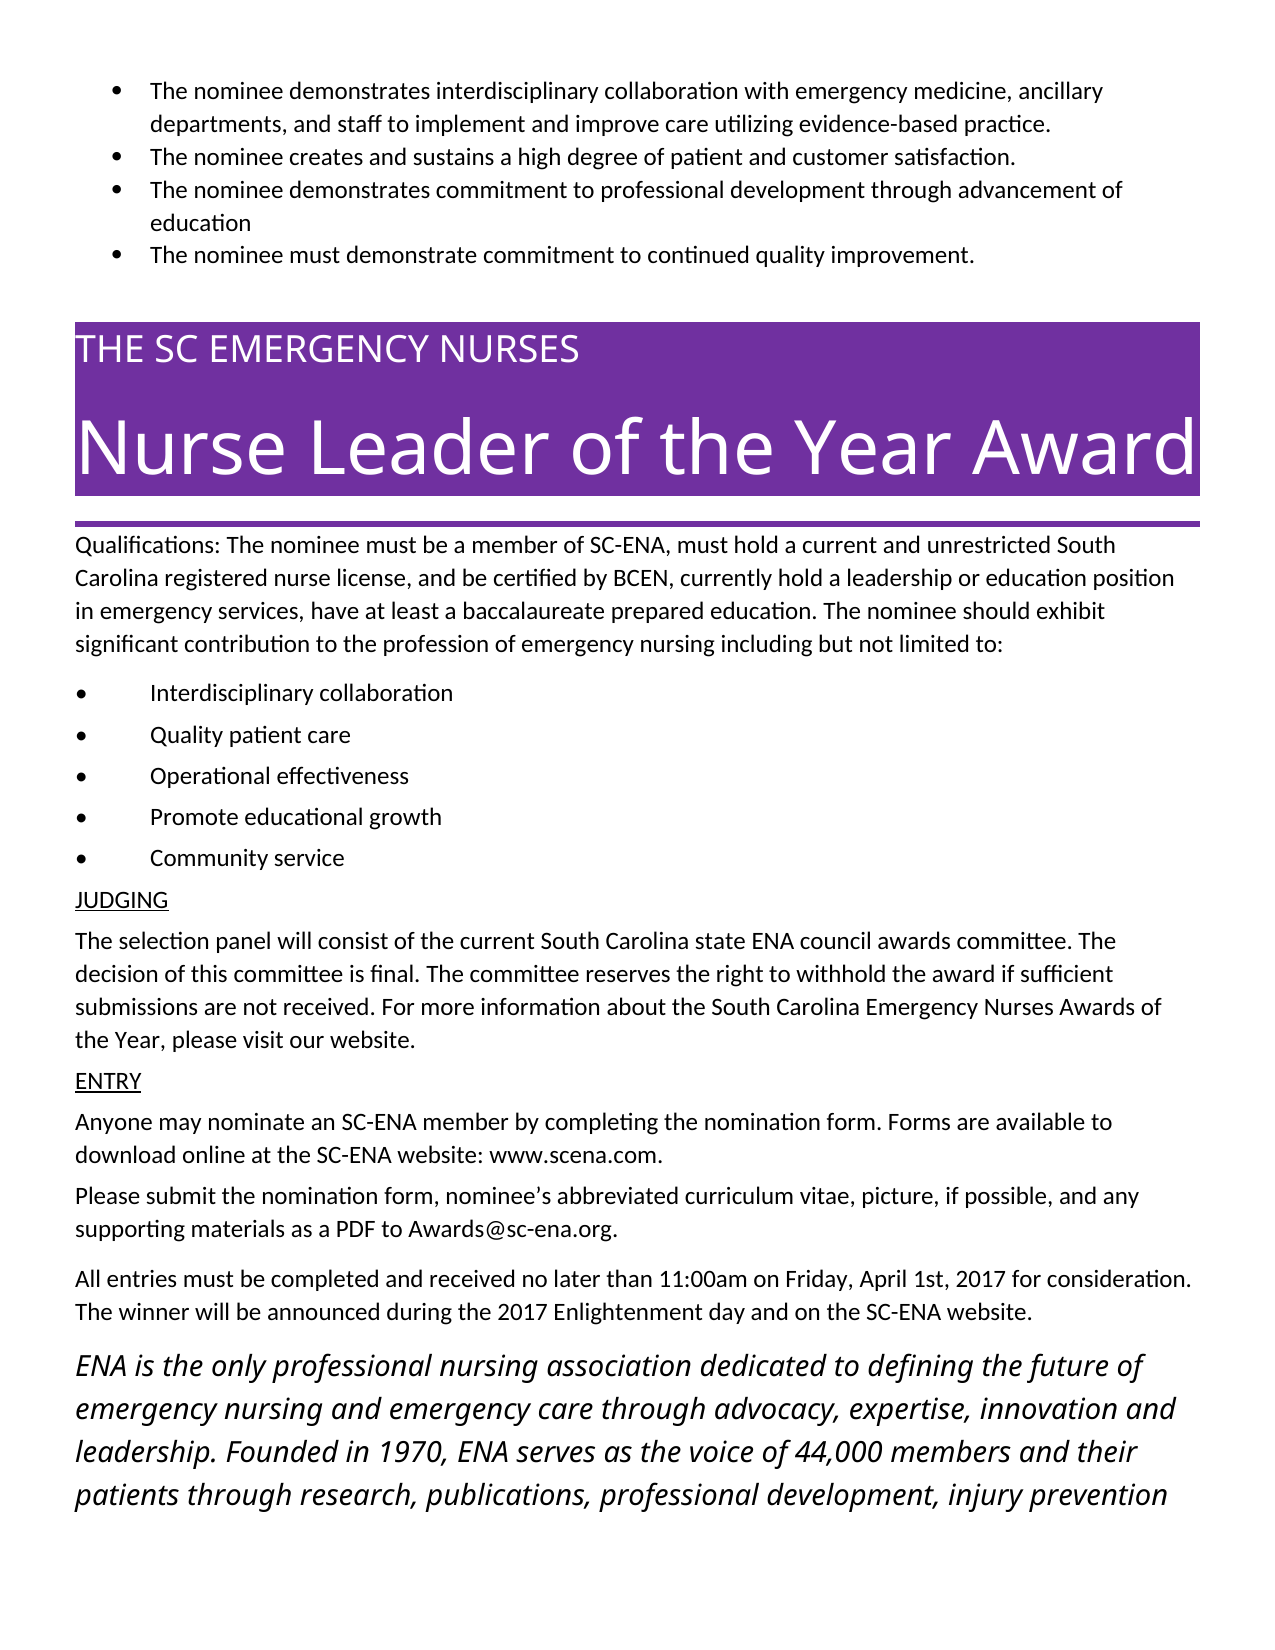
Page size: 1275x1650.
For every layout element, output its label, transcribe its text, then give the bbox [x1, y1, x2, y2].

text The selection panel will consist of the current South Carolina state ENA council awards committee. The decision of this committee is final. The committee reserves the right to withhold the award if sufficient submissions are not received. For more information about the South Carolina Emergency Nurses Awards of the Year, please visit our website. [75, 925, 1200, 1054]
list The nominee creates and sustains a high degree of patient and customer satisfaction. [112, 141, 1200, 171]
text Anyone may nominate an SC-ENA member by completing the nomination form. Forms are available to download online at the SC-ENA website: www.scena.com. [75, 1106, 1200, 1170]
text All entries must be completed and received no later than 11:00am on Friday, April 1st, 2017 for consideration. The winner will be announced during the 2017 Enlightenment day and on the SC-ENA website. [75, 1263, 1200, 1326]
text ENTRY [75, 1065, 1200, 1096]
text • Promote educational growth [75, 801, 1200, 832]
text Nurse Leader of the Year Award [75, 394, 1200, 496]
text • Community service [75, 842, 1200, 873]
list The nominee must demonstrate commitment to continued quality improvement. [112, 239, 1200, 270]
text Qualifications: The nominee must be a member of SC-ENA, must hold a current and unrestricted South Carolina registered nurse license, and be certified by BCEN, currently hold a leadership or education position in emergency services, have at least a baccalaureate prepared education. The nominee should exhibit significant contribution to the profession of emergency nursing including but not limited to: [75, 527, 1200, 658]
text JUDGING [75, 884, 1200, 914]
text • Operational effectiveness [75, 760, 1200, 791]
list The nominee demonstrates commitment to professional development through advancement of education [112, 174, 1200, 237]
text • Interdisciplinary collaboration [75, 677, 1200, 708]
text THE SC EMERGENCY NURSES [75, 322, 1200, 373]
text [75, 1345, 1200, 1513]
text • Quality patient care [75, 719, 1200, 749]
list The nominee demonstrates interdisciplinary collaboration with emergency medicine, ancillary departments, and staff to implement and improve care utilizing evidence-based practice. [112, 75, 1200, 138]
text Please submit the nomination form, nominee’s abbreviated curriculum vitae, picture, if possible, and any supporting materials as a PDF to Awards@sc-ena.org. [75, 1180, 1200, 1244]
